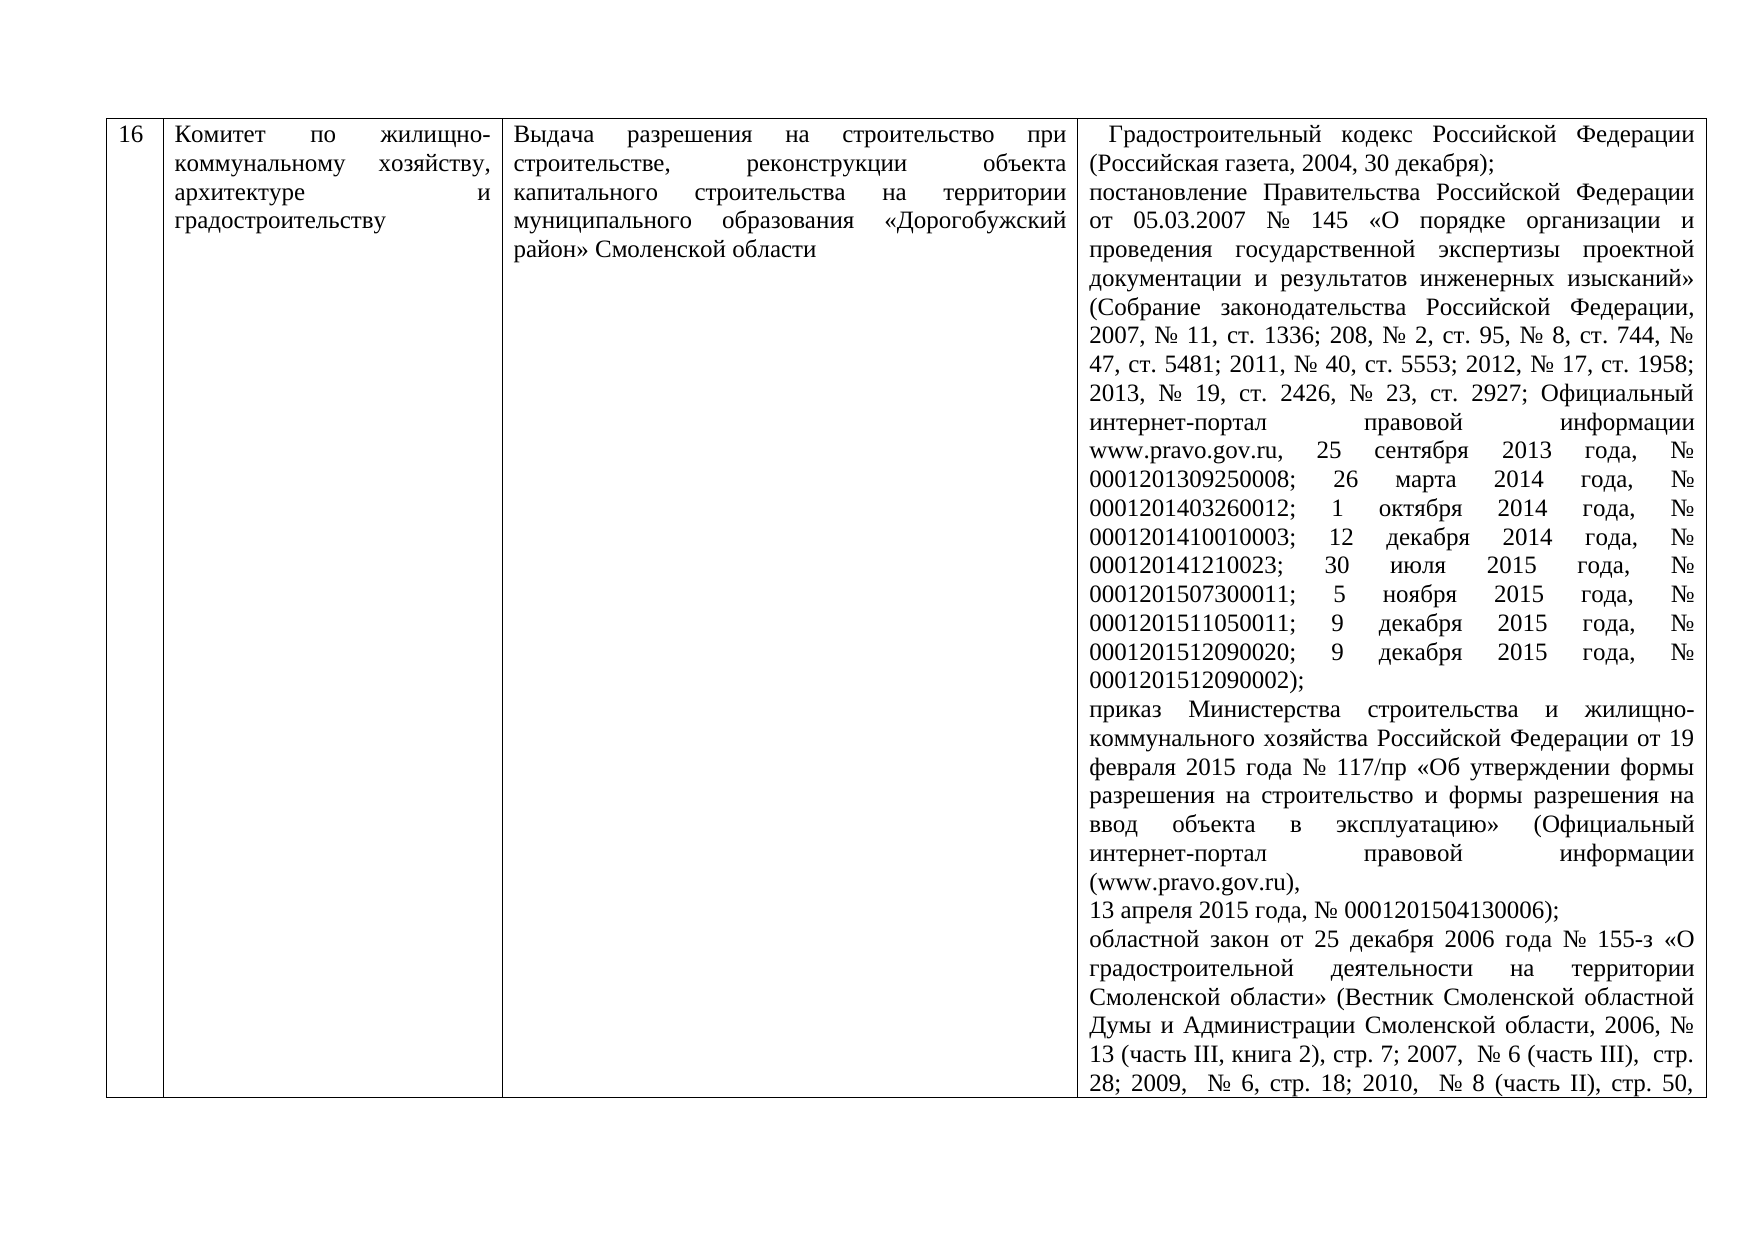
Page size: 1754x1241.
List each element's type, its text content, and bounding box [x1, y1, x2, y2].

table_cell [164, 119, 502, 1097]
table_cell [1078, 119, 1706, 1097]
table_cell 16 [107, 119, 163, 1097]
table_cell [503, 119, 1077, 1097]
